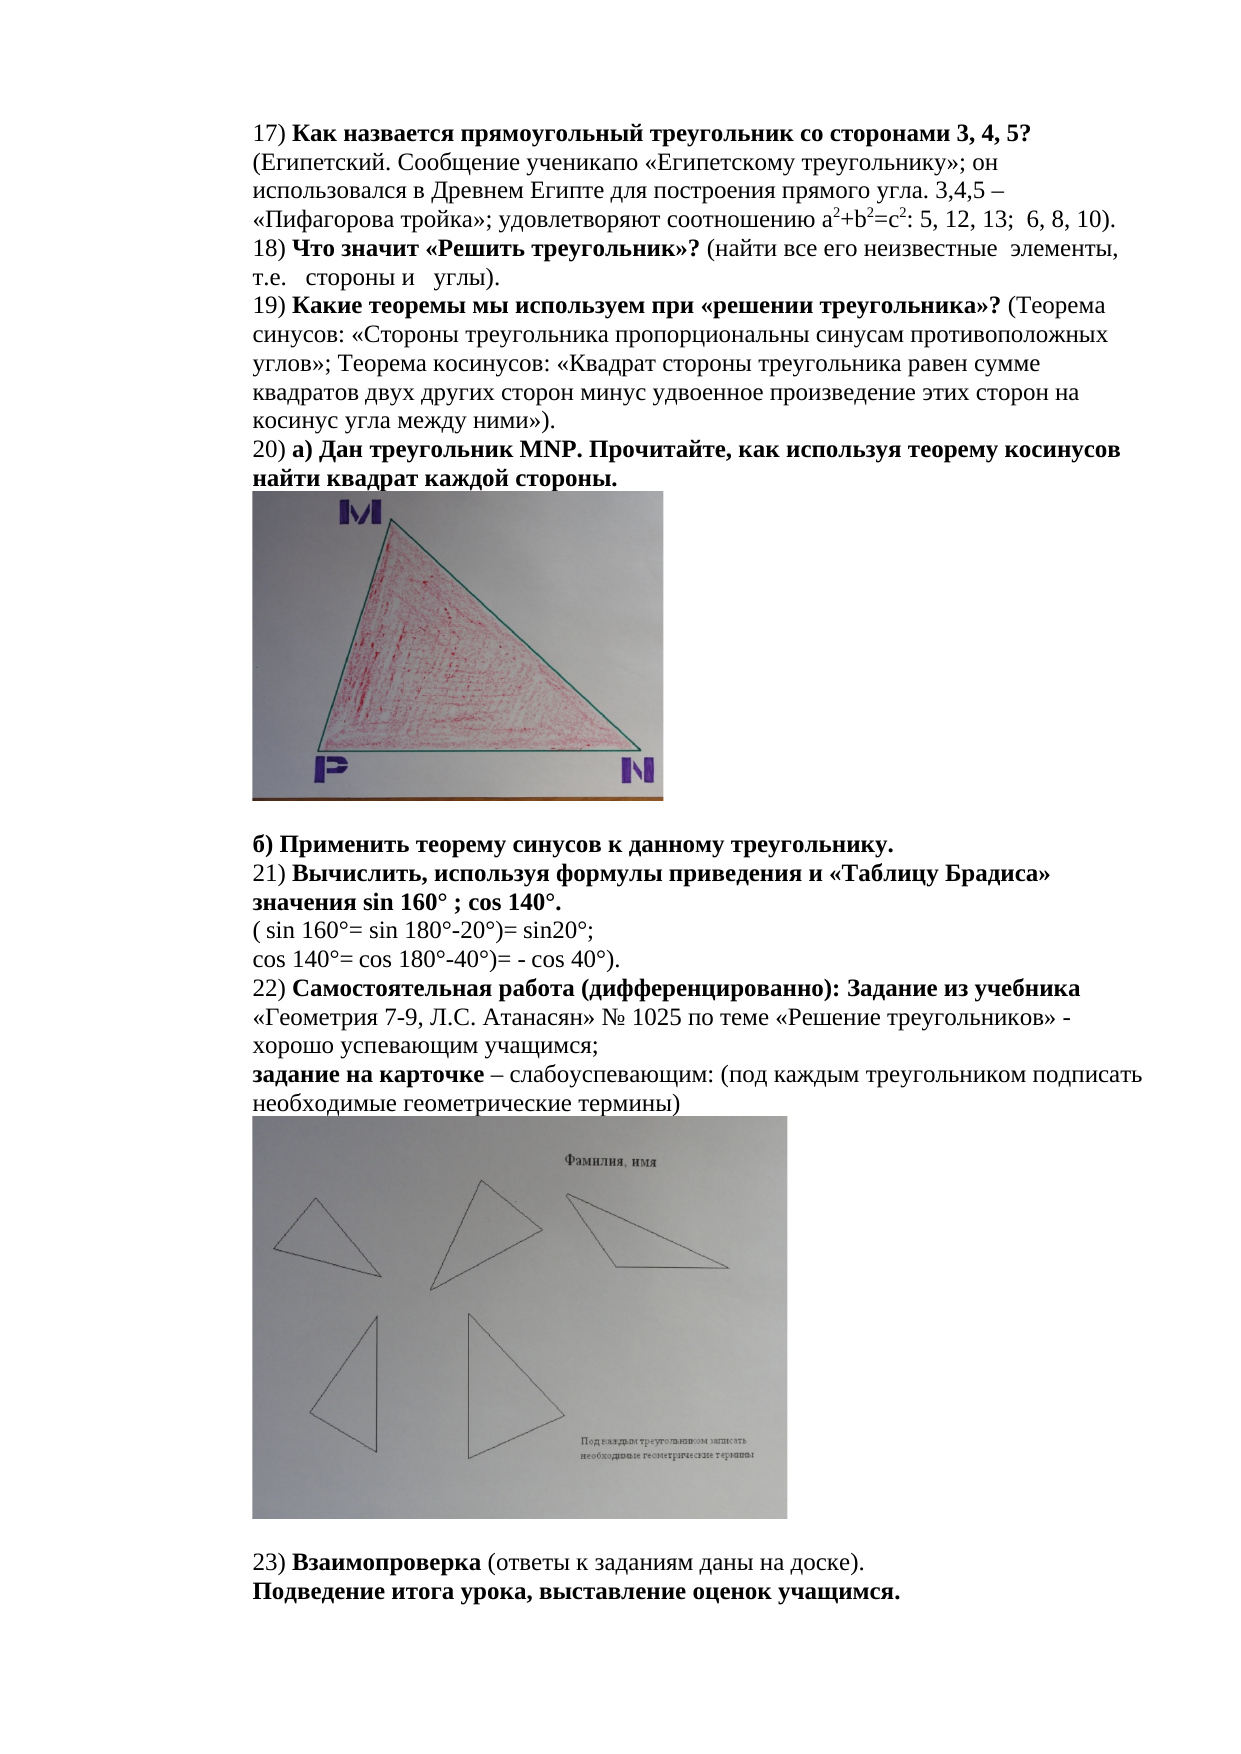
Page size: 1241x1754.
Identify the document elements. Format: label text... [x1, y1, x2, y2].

text 23) Взаимопроверка (ответы к заданиям даны на доске). [252, 1547, 1152, 1576]
text 19) Какие теоремы мы используем при «решении треугольника»? (Теорема синусов: «Стороны треугольника пропорциональны синусам противоположных углов»; Теорема косинусов: «Квадрат стороны треугольника равен сумме квадратов двух других сторон минус удвоенное произведение этих сторон на косинус угла между ними»). [252, 291, 1152, 434]
text 20) а) Дан треугольник МNР. Прочитайте, как используя теорему косинусов найти квадрат каждой стороны. [252, 434, 1152, 492]
text 18) Что значит «Решить треугольник»? (найти все его неизвестные элементы, т.е. стороны и углы). [252, 233, 1152, 291]
picture [252, 491, 664, 801]
text Подведение итога урока, выставление оценок учащимся. [252, 1576, 1152, 1605]
text задание на карточке – слабоуспевающим: (под каждым треугольником подписать необходимые геометрические термины) [252, 1059, 1152, 1117]
text 21) Вычислить, используя формулы приведения и «Таблицу Брадиса» значения sin 160° ; cos 140°. [252, 858, 1152, 916]
picture [252, 1116, 788, 1519]
text 22) Самостоятельная работа (дифференцированно): Задание из учебника «Геометрия 7-9, Л.С. Атанасян» № 1025 по теме «Решение треугольников» - хорошо успевающим учащимся; [252, 973, 1152, 1059]
text cos 140°= cos 180°-40°)= - cos 40°). [252, 944, 1152, 973]
text 17) Как назвается прямоугольный треугольник со сторонами 3, 4, 5? (Египетский. Сообщение ученикапо «Египетскому треугольнику»; он использовался в Древнем Египте для построения прямого угла. 3,4,5 – «Пифагорова тройка»; удовлетворяют соотношению a2+b2=c2: 5, 12, 13; 6, 8, 10). [252, 118, 1152, 233]
text ( sin 160°= sin 180°-20°)= sin20°; [252, 916, 1152, 944]
text б) Применить теорему синусов к данному треугольнику. [252, 829, 1152, 858]
